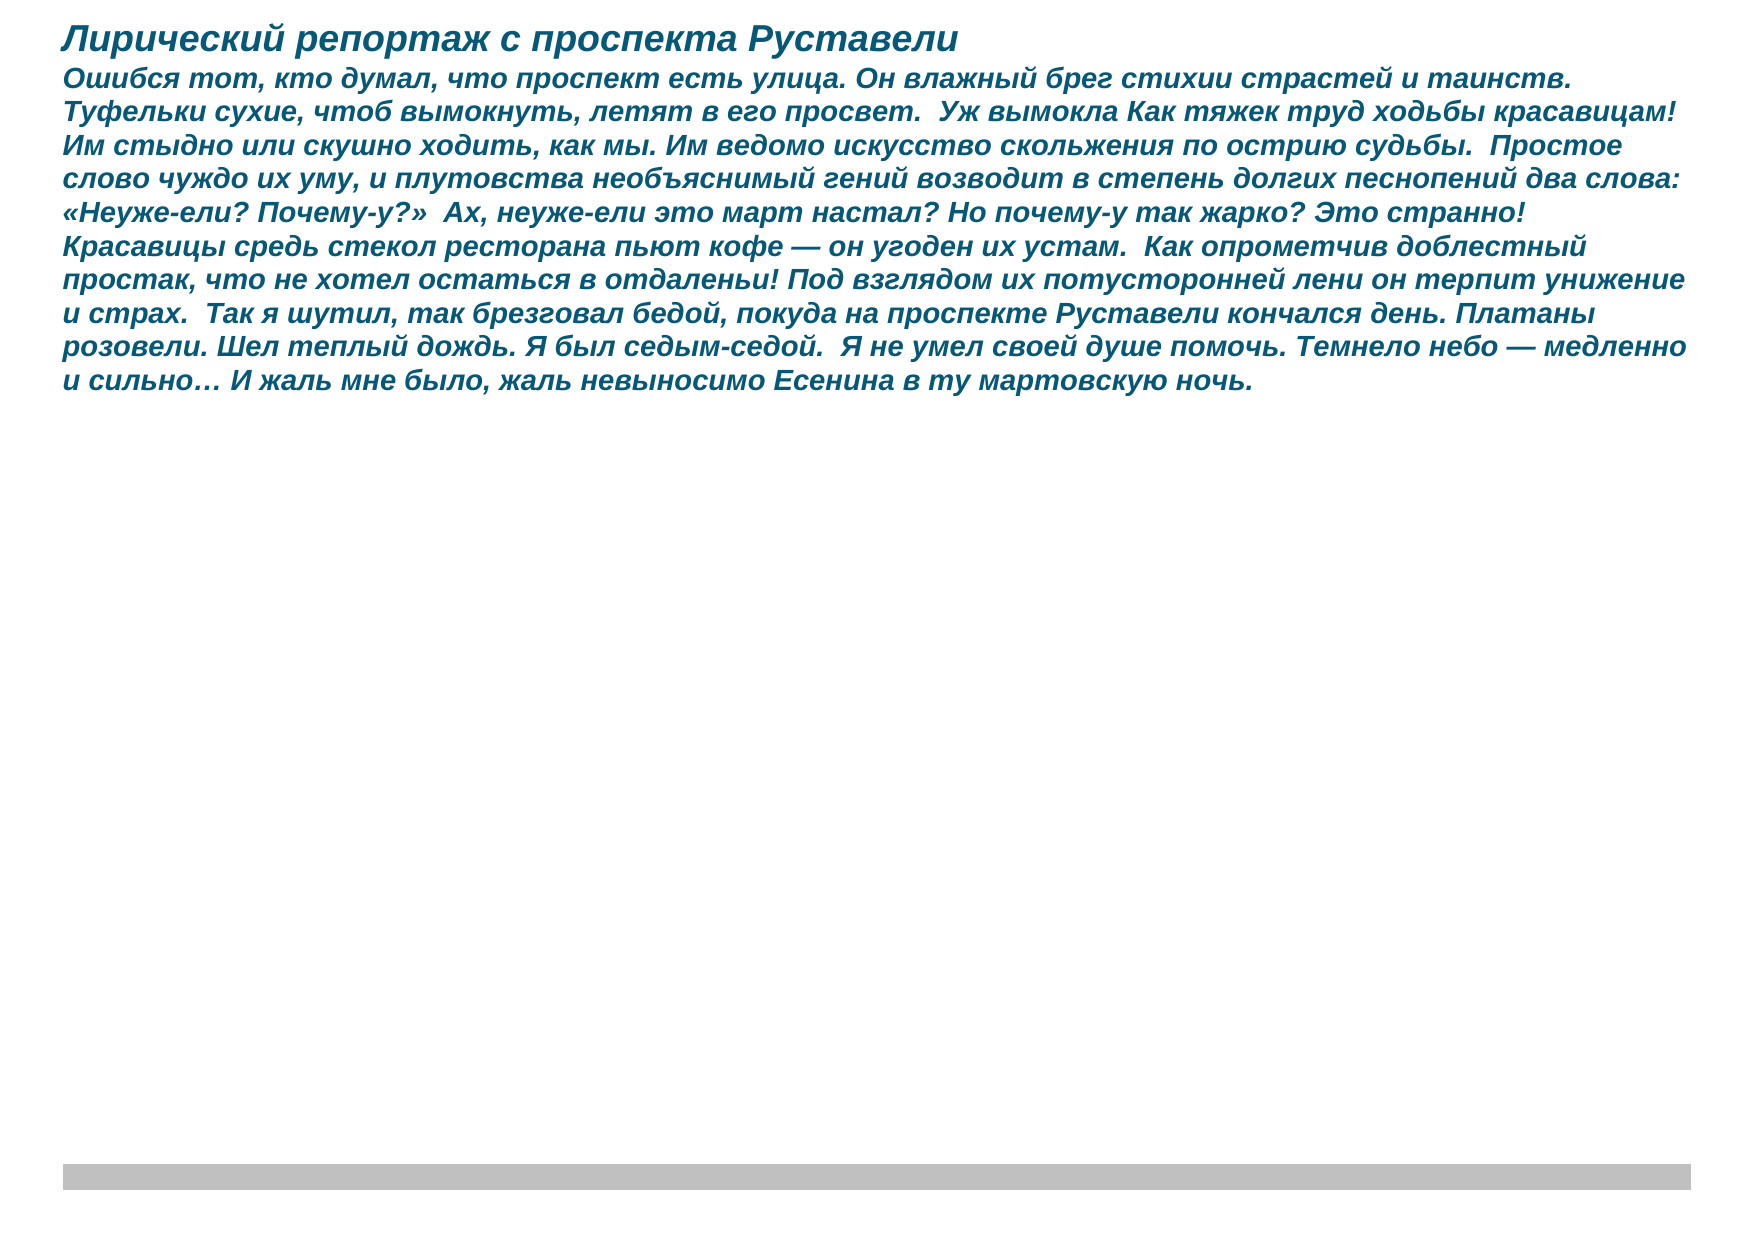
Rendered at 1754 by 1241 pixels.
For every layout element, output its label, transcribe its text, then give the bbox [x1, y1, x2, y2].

text Ошибся тот, кто думал, что проспект [62, 61, 1691, 396]
subtitle Лирический репортаж с проспекта Руставели [62, 17, 1691, 60]
